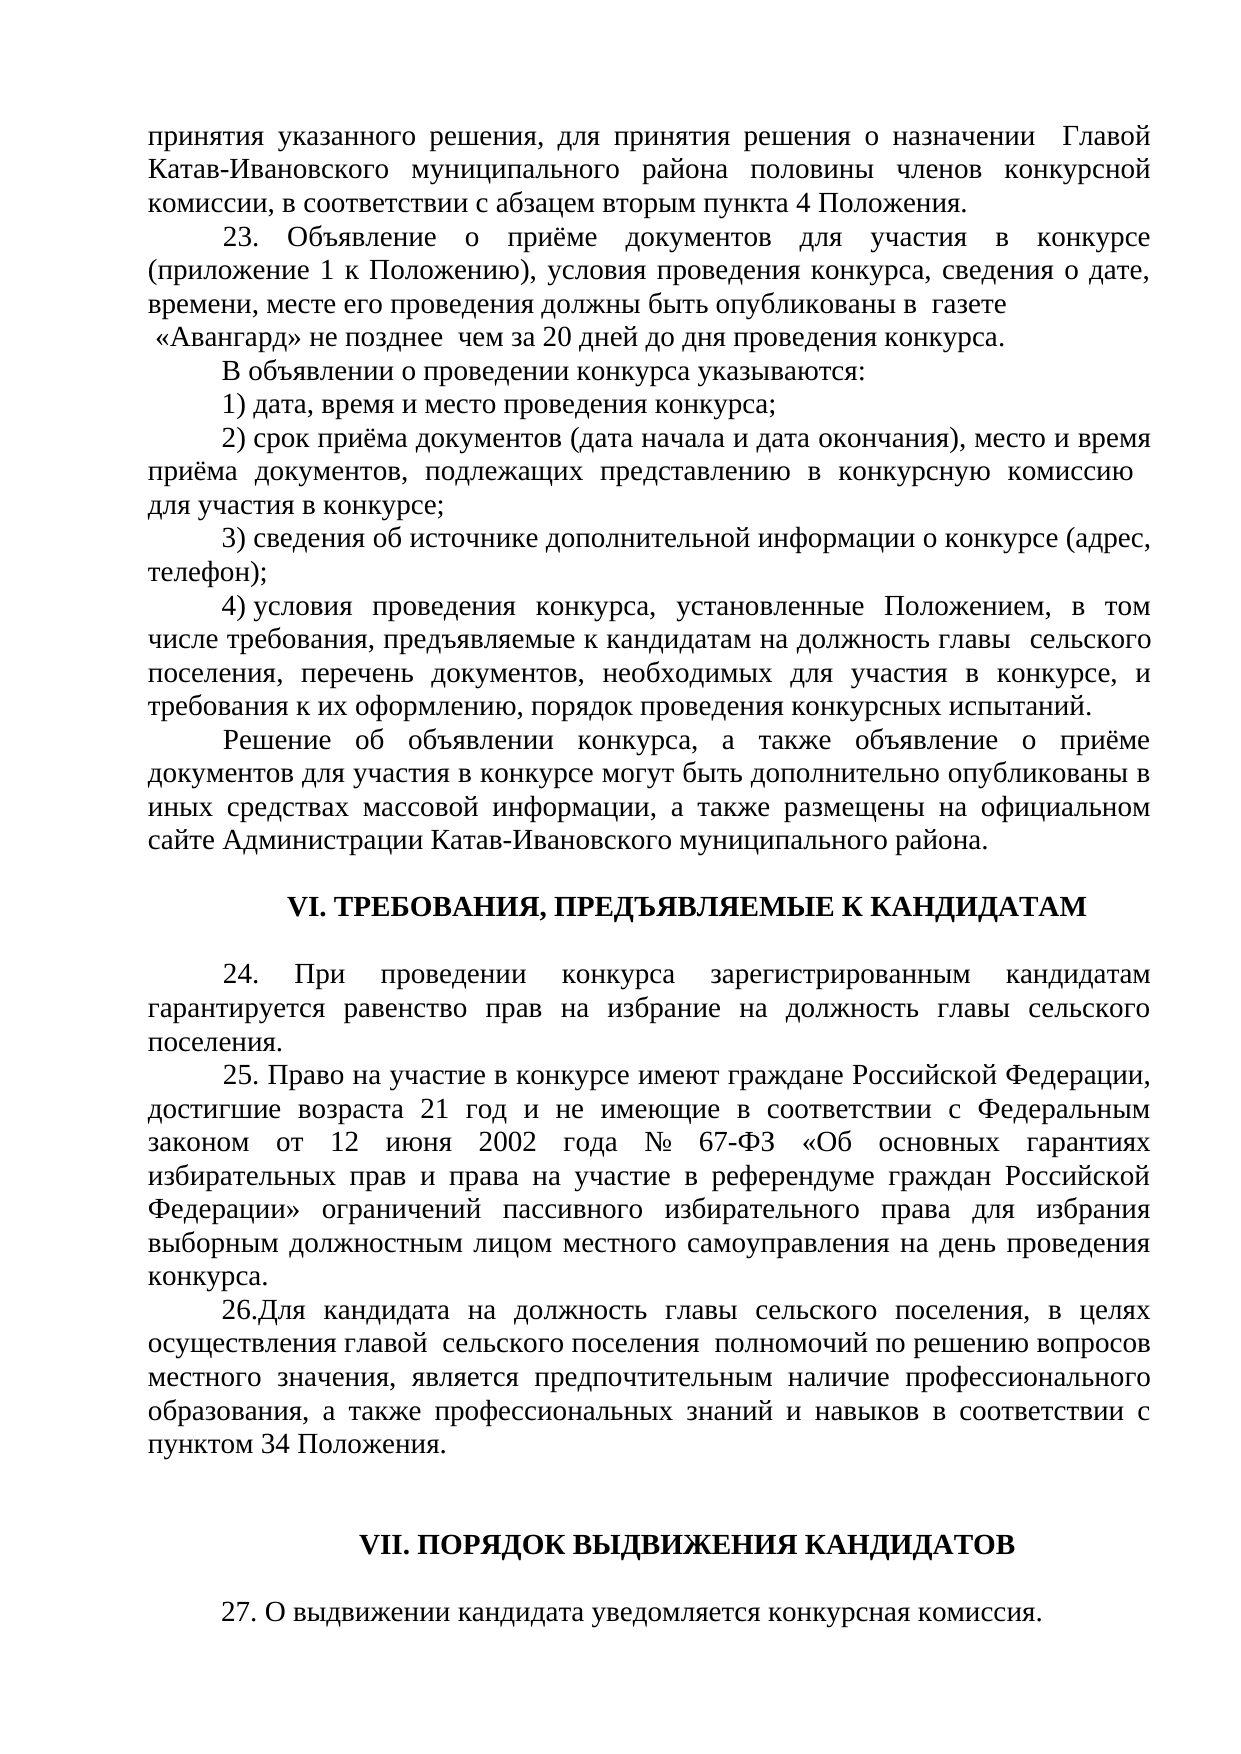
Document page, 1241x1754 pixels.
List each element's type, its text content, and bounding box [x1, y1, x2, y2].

text Решение об объявлении конкурса, а также объявление о приёме документов для участия в конкурсе могут быть дополнительно опубликованы в иных средствах массовой информации, а также размещены на официальном сайте Администрации Катав-Ивановского муниципального района. [148, 722, 1152, 856]
text 1) дата, время и место проведения конкурса; [148, 386, 1152, 420]
text 24. При проведении конкурса зарегистрированным кандидатам гарантируется равенство прав на избрание на должность главы сельского поселения. [148, 957, 1152, 1057]
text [148, 118, 1152, 219]
text «Авангард» не позднее чем за 20 дней до дня проведения конкурса. [148, 319, 1152, 353]
text VII. ПОРЯДОК ВЫДВИЖЕНИЯ КАНДИДАТОВ [148, 1527, 1152, 1560]
text 2) срок приёма документов (дата начала и дата окончания), место и время приёма документов, подлежащих представлению в конкурсную комиссию для участия в конкурсе; [148, 420, 1152, 521]
text В объявлении о проведении конкурса указываются: [148, 353, 1152, 386]
text 25. Право на участие в конкурсе имеют граждане Российской Федерации, достигшие возраста 21 год и не имеющие в соответствии с Федеральным законом от 12 июня 2002 года № 67-ФЗ «Об основных гарантиях избирательных прав и права на участие в референдуме граждан Российской Федерации» ограничений пассивного избирательного права для избрания выборным должностным лицом местного самоуправления на день проведения конкурса. [148, 1057, 1152, 1292]
text 26.Для кандидата на должность главы сельского поселения, в целях осуществления главой сельского поселения полномочий по решению вопросов местного значения, является предпочтительным наличие профессионального образования, а также профессиональных знаний и навыков в соответствии с пунктом 34 Положения. [148, 1292, 1152, 1460]
text 3) сведения об источнике дополнительной информации о конкурсе (адрес, телефон); [148, 521, 1152, 588]
text VI. ТРЕБОВАНИЯ, ПРЕДЪЯВЛЯЕМЫЕ К КАНДИДАТАМ [148, 889, 1152, 923]
text 4) условия проведения конкурса, установленные Положением, в том числе требования, предъявляемые к кандидатам на должность главы сельского поселения, перечень документов, необходимых для участия в конкурсе, и требования к их оформлению, порядок проведения конкурсных испытаний. [148, 588, 1152, 722]
text 23. Объявление о приёме документов для участия в конкурсе (приложение 1 к Положению), условия проведения конкурса, сведения о дате, времени, месте его проведения должны быть опубликованы в газете [148, 219, 1152, 319]
text 27. О выдвижении кандидата уведомляется конкурсная комиссия. [148, 1594, 1152, 1627]
